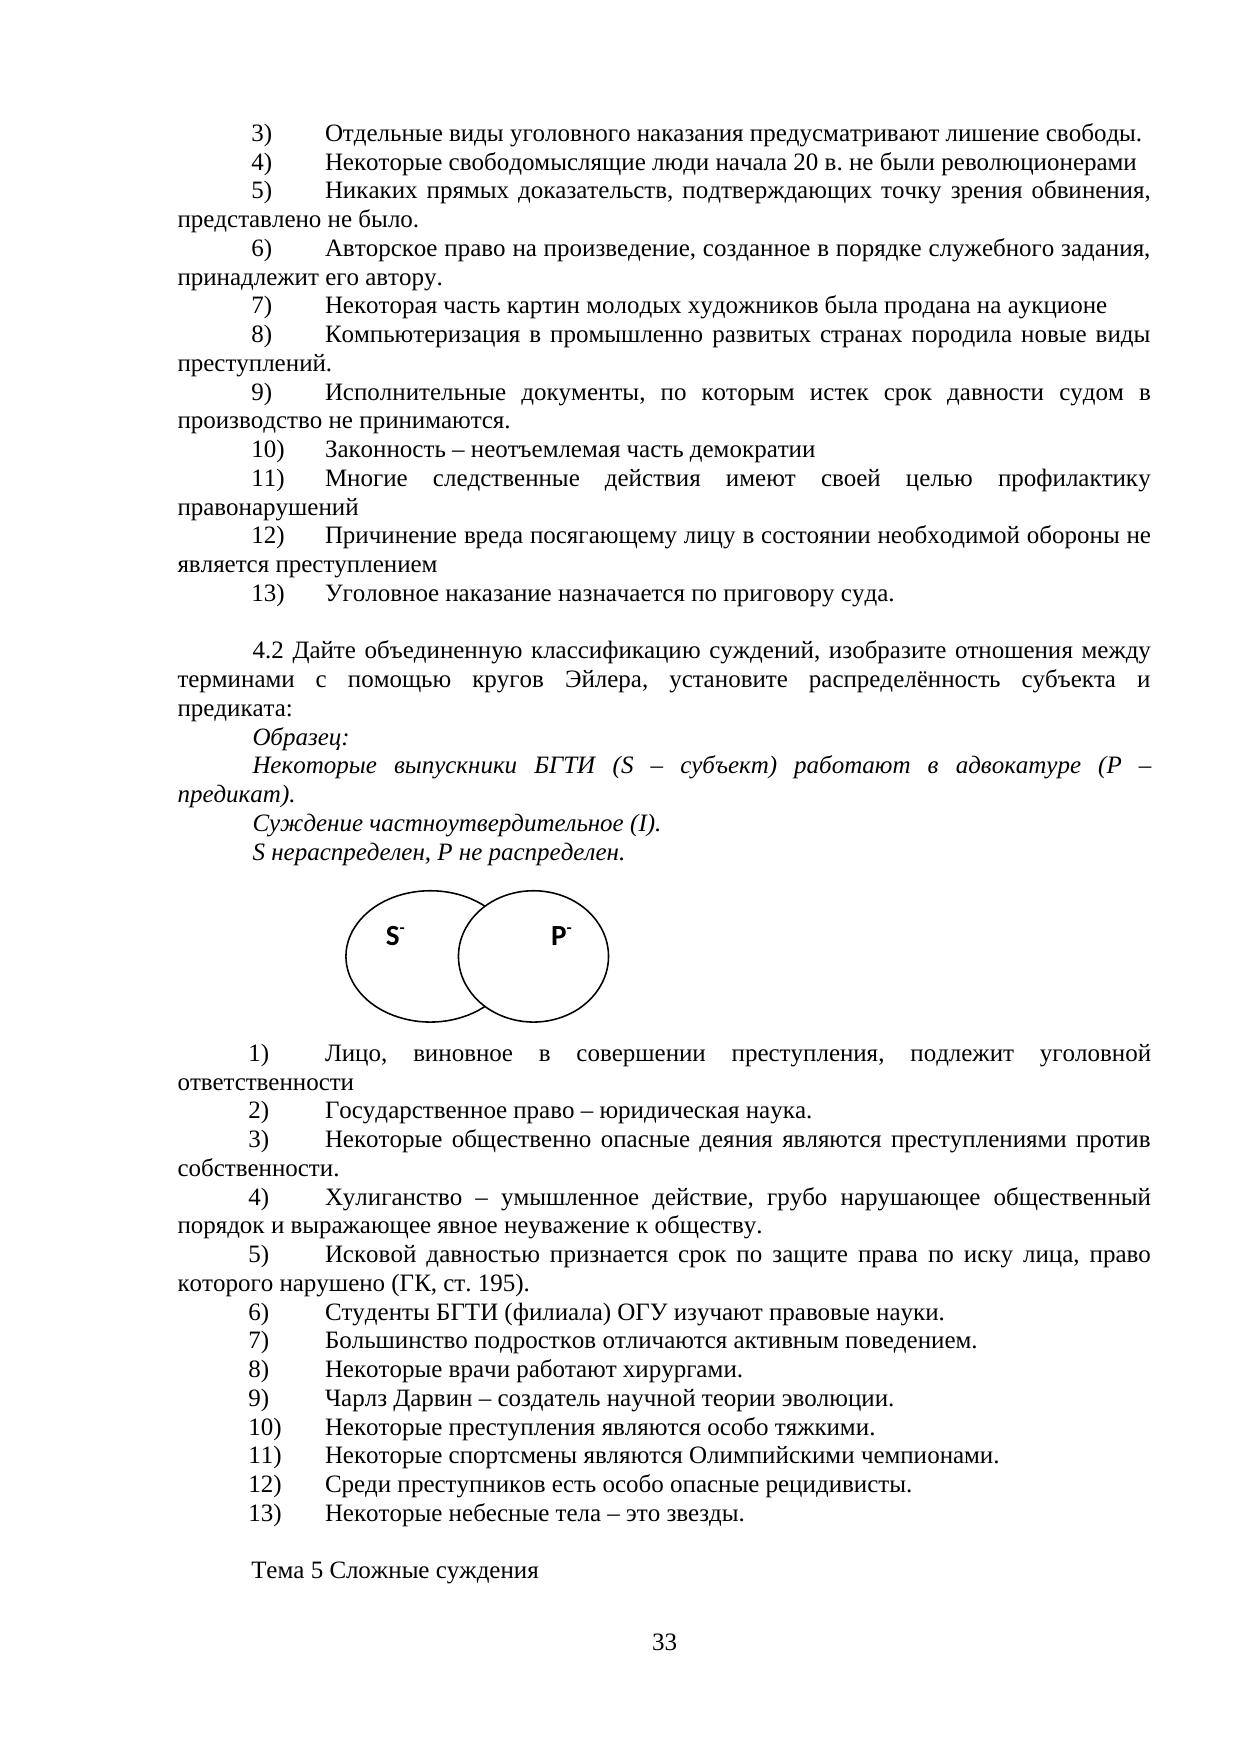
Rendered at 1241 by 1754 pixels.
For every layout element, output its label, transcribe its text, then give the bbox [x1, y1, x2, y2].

text S нераспределен, Р не распределен. [177, 837, 1152, 866]
list Исковой давностью признается срок по защите права по иску лица, право которого нарушено (ГК, ст. 195). [177, 1239, 1152, 1297]
list Некоторые врачи работают хирургами. [177, 1354, 1152, 1383]
text Образец: [177, 722, 1152, 751]
list Никаких прямых доказательств, подтверждающих точку зрения обвинения, представлено не было. [177, 176, 1152, 233]
list Некоторые общественно опасные деяния являются преступлениями против собственности. [177, 1124, 1152, 1182]
list Уголовное наказание назначается по приговору суда. [177, 578, 1152, 607]
list Некоторые свободомыслящие люди начала 20 в. не были революционерами [177, 147, 1152, 176]
list Отдельные виды уголовного наказания предусматривают лишение свободы. [177, 118, 1152, 147]
list Некоторая часть картин молодых художников была продана на аукционе [177, 291, 1152, 319]
list Некоторые преступления являются особо тяжкими. [177, 1412, 1152, 1441]
list Компьютеризация в промышленно развитых странах породила новые виды преступлений. [177, 319, 1152, 377]
text Некоторые выпускники БГТИ (S – субъект) работают в адвокатуре (Р – предикат). [177, 751, 1152, 808]
list Исполнительные документы, по которым истек срок давности судом в производство не принимаются. [177, 377, 1152, 434]
list Некоторые спортсмены являются Олимпийскими чемпионами. [177, 1441, 1152, 1469]
list Большинство подростков отличаются активным поведением. [177, 1326, 1152, 1354]
list Государственное право – юридическая наука. [177, 1096, 1152, 1124]
text Тема 5 Сложные суждения [177, 1556, 1152, 1584]
list Среди преступников есть особо опасные рецидивисты. [177, 1469, 1152, 1498]
list Лицо, виновное в совершении преступления, подлежит уголовной ответственности [177, 1038, 1152, 1096]
list Авторское право на произведение, созданное в порядке служебного задания, принадлежит его автору. [177, 233, 1152, 291]
list Студенты БГТИ (филиала) ОГУ изучают правовые науки. [177, 1297, 1152, 1326]
list Некоторые небесные тела – это звезды. [177, 1498, 1152, 1527]
list Причинение вреда посягающему лицу в состоянии необходимой обороны не является преступлением [177, 521, 1152, 578]
text Суждение частноутвердительное (I). [177, 808, 1152, 837]
list Многие следственные действия имеют своей целью профилактику правонарушений [177, 463, 1152, 521]
list Законность – неотъемлемая часть демократии [177, 434, 1152, 463]
list Чарлз Дарвин – создатель научной теории эволюции. [177, 1383, 1152, 1412]
list Хулиганство – умышленное действие, грубо нарушающее общественный порядок и выражающее явное неуважение к обществу. [177, 1182, 1152, 1239]
text 4.2 Дайте объединенную классификацию суждений, изобразите отношения между терминами с помощью кругов Эйлера, установите распределённость субъекта и предиката: [177, 636, 1152, 722]
